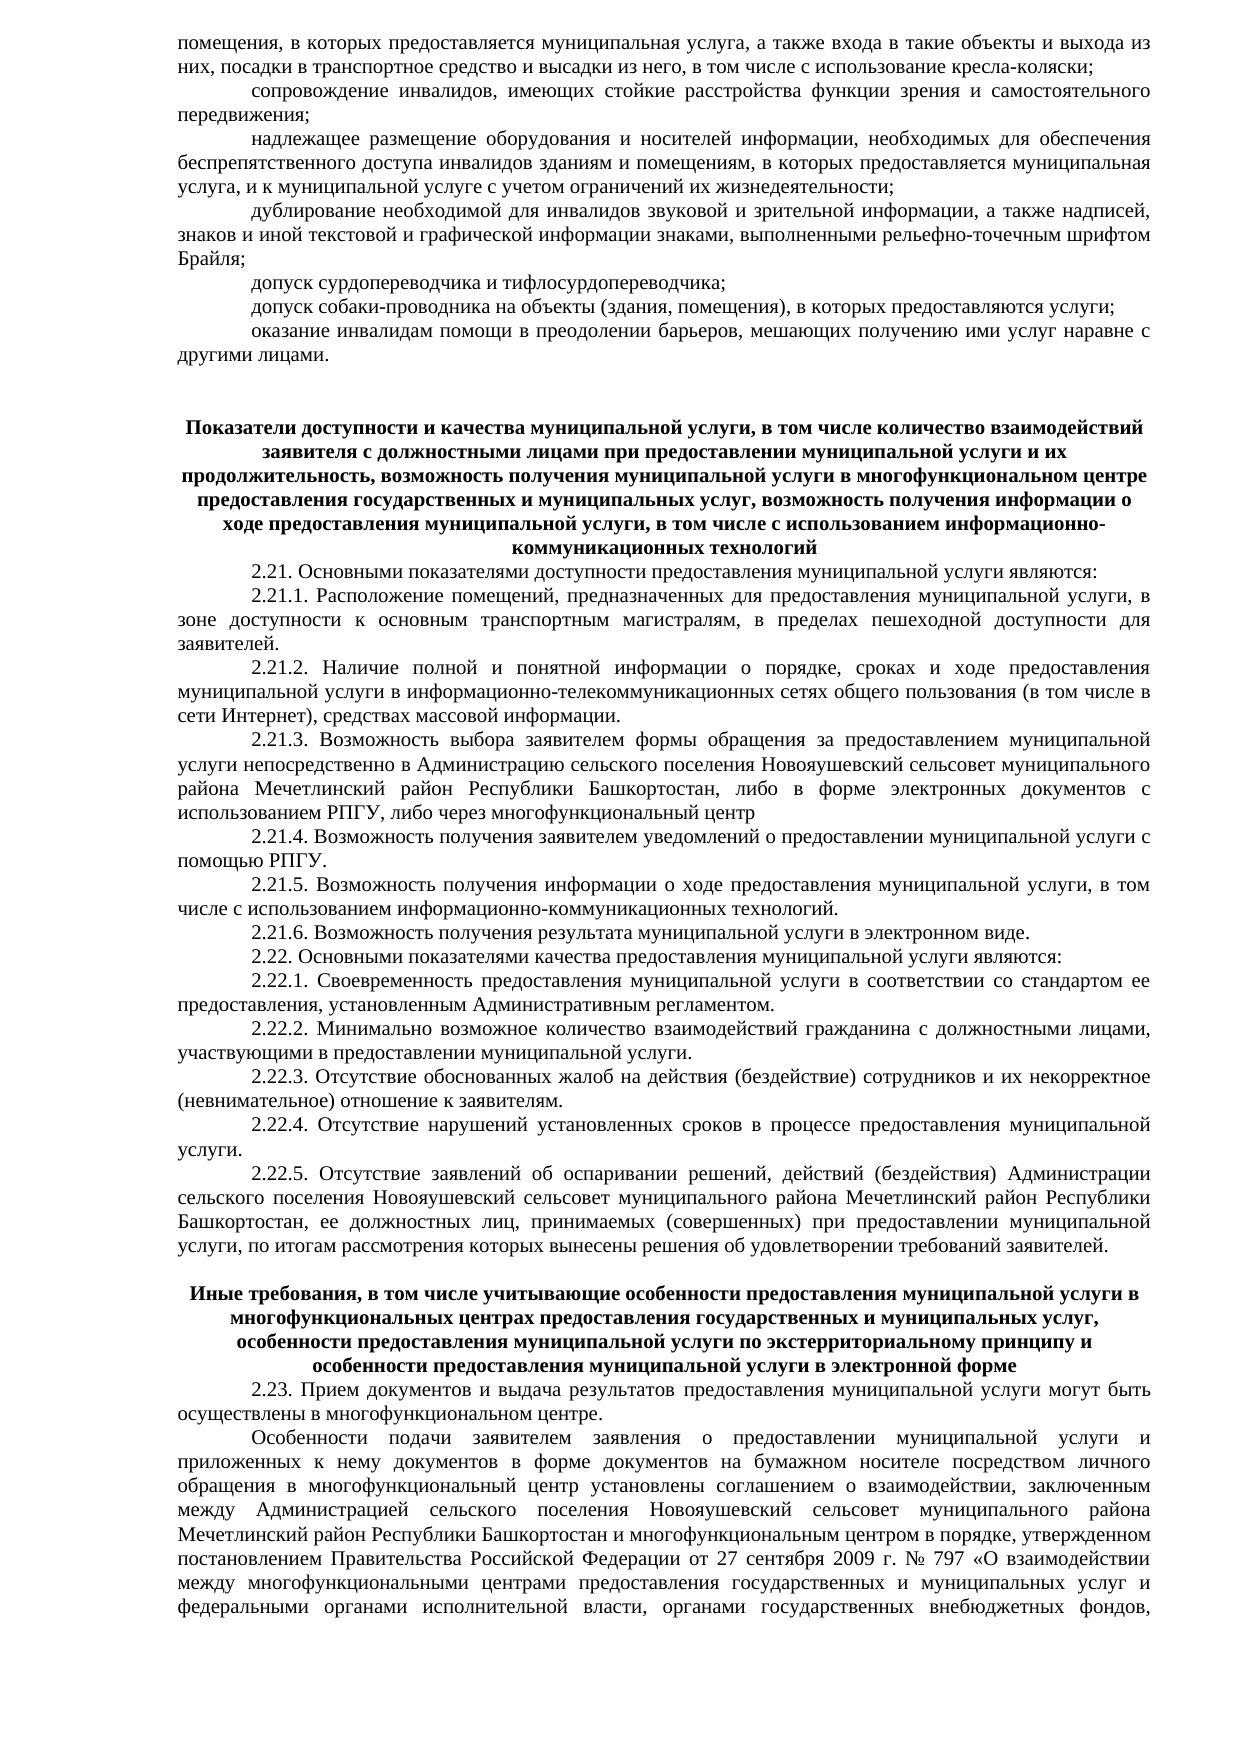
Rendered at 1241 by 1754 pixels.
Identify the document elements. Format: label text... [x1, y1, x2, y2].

text 2.21.5. Возможность получения информации о ходе предоставления муниципальной услуги, в том числе с использованием информационно-коммуникационных технологий. [177, 872, 1152, 920]
text 2.21.6. Возможность получения результата муниципальной услуги в электронном виде. [177, 920, 1152, 944]
text допуск собаки-проводника на объекты (здания, помещения), в которых предоставляются услуги; [177, 294, 1152, 318]
text допуск сурдопереводчика и тифлосурдопереводчика; [177, 270, 1152, 294]
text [177, 29, 1152, 78]
text надлежащее размещение оборудования и носителей информации, необходимых для обеспечения беспрепятственного доступа инвалидов зданиям и помещениям, в которых предоставляется муниципальная услуга, и к муниципальной услуге с учетом ограничений их жизнедеятельности; [177, 126, 1152, 198]
text 2.21.4. Возможность получения заявителем уведомлений о предоставлении муниципальной услуги с помощью РПГУ. [177, 824, 1152, 872]
text дублирование необходимой для инвалидов звуковой и зрительной информации, а также надписей, знаков и иной текстовой и графической информации знаками, выполненными рельефно-точечным шрифтом Брайля; [177, 198, 1152, 270]
text 2.21.1. Расположение помещений, предназначенных для предоставления муниципальной услуги, в зоне доступности к основным транспортным магистралям, в пределах пешеходной доступности для заявителей. [177, 583, 1152, 655]
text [177, 1425, 1152, 1618]
text 2.22.3. Отсутствие обоснованных жалоб на действия (бездействие) сотрудников и их некорректное (невнимательное) отношение к заявителям. [177, 1064, 1152, 1112]
text 2.22.5. Отсутствие заявлений об оспаривании решений, действий (бездействия) Администрации сельского поселения Новояушевский сельсовет муниципального района Мечетлинский район Республики Башкортостан, ее должностных лиц, принимаемых (совершенных) при предоставлении муниципальной услуги, по итогам рассмотрения которых вынесены решения об удовлетворении требований заявителей. [177, 1161, 1152, 1257]
text 2.22. Основными показателями качества предоставления муниципальной услуги являются: [177, 944, 1152, 968]
text сопровождение инвалидов, имеющих стойкие расстройства функции зрения и самостоятельного передвижения; [177, 78, 1152, 126]
text 2.22.2. Минимально возможное количество взаимодействий гражданина с должностными лицами, участвующими в предоставлении муниципальной услуги. [177, 1016, 1152, 1064]
text Иные требования, в том числе учитывающие особенности предоставления муниципальной услуги в многофункциональных центрах предоставления государственных и муниципальных услуг, особенности предоставления муниципальной услуги по экстерриториальному принципу и особенности предоставления муниципальной услуги в электронной форме [177, 1281, 1152, 1377]
text 2.21.2. Наличие полной и понятной информации о порядке, сроках и ходе предоставления муниципальной услуги в информационно-телекоммуникационных сетях общего пользования (в том числе в сети Интернет), средствах массовой информации. [177, 655, 1152, 727]
text 2.21.3. Возможность выбора заявителем формы обращения за предоставлением муниципальной услуги непосредственно в Администрацию сельского поселения Новояушевский сельсовет муниципального района Мечетлинский район Республики Башкортостан, либо в форме электронных документов с использованием РПГУ, либо через многофункциональный центр [177, 727, 1152, 824]
text оказание инвалидам помощи в преодолении барьеров, мешающих получению ими услуг наравне с другими лицами. [177, 318, 1152, 366]
text Показатели доступности и качества муниципальной услуги, в том числе количество взаимодействий заявителя с должностными лицами при предоставлении муниципальной услуги и их продолжительность, возможность получения муниципальной услуги в многофункциональном центре предоставления государственных и муниципальных услуг, возможность получения информации о ходе предоставления муниципальной услуги, в том числе с использованием информационно-коммуникационных технологий [177, 414, 1152, 559]
text 2.22.1. Своевременность предоставления муниципальной услуги в соответствии со стандартом ее предоставления, установленным Административным регламентом. [177, 968, 1152, 1016]
text 2.21. Основными показателями доступности предоставления муниципальной услуги являются: [177, 559, 1152, 583]
text 2.22.4. Отсутствие нарушений установленных сроков в процессе предоставления муниципальной услуги. [177, 1112, 1152, 1161]
text 2.23. Прием документов и выдача результатов предоставления муниципальной услуги могут быть осуществлены в многофункциональном центре. [177, 1377, 1152, 1425]
